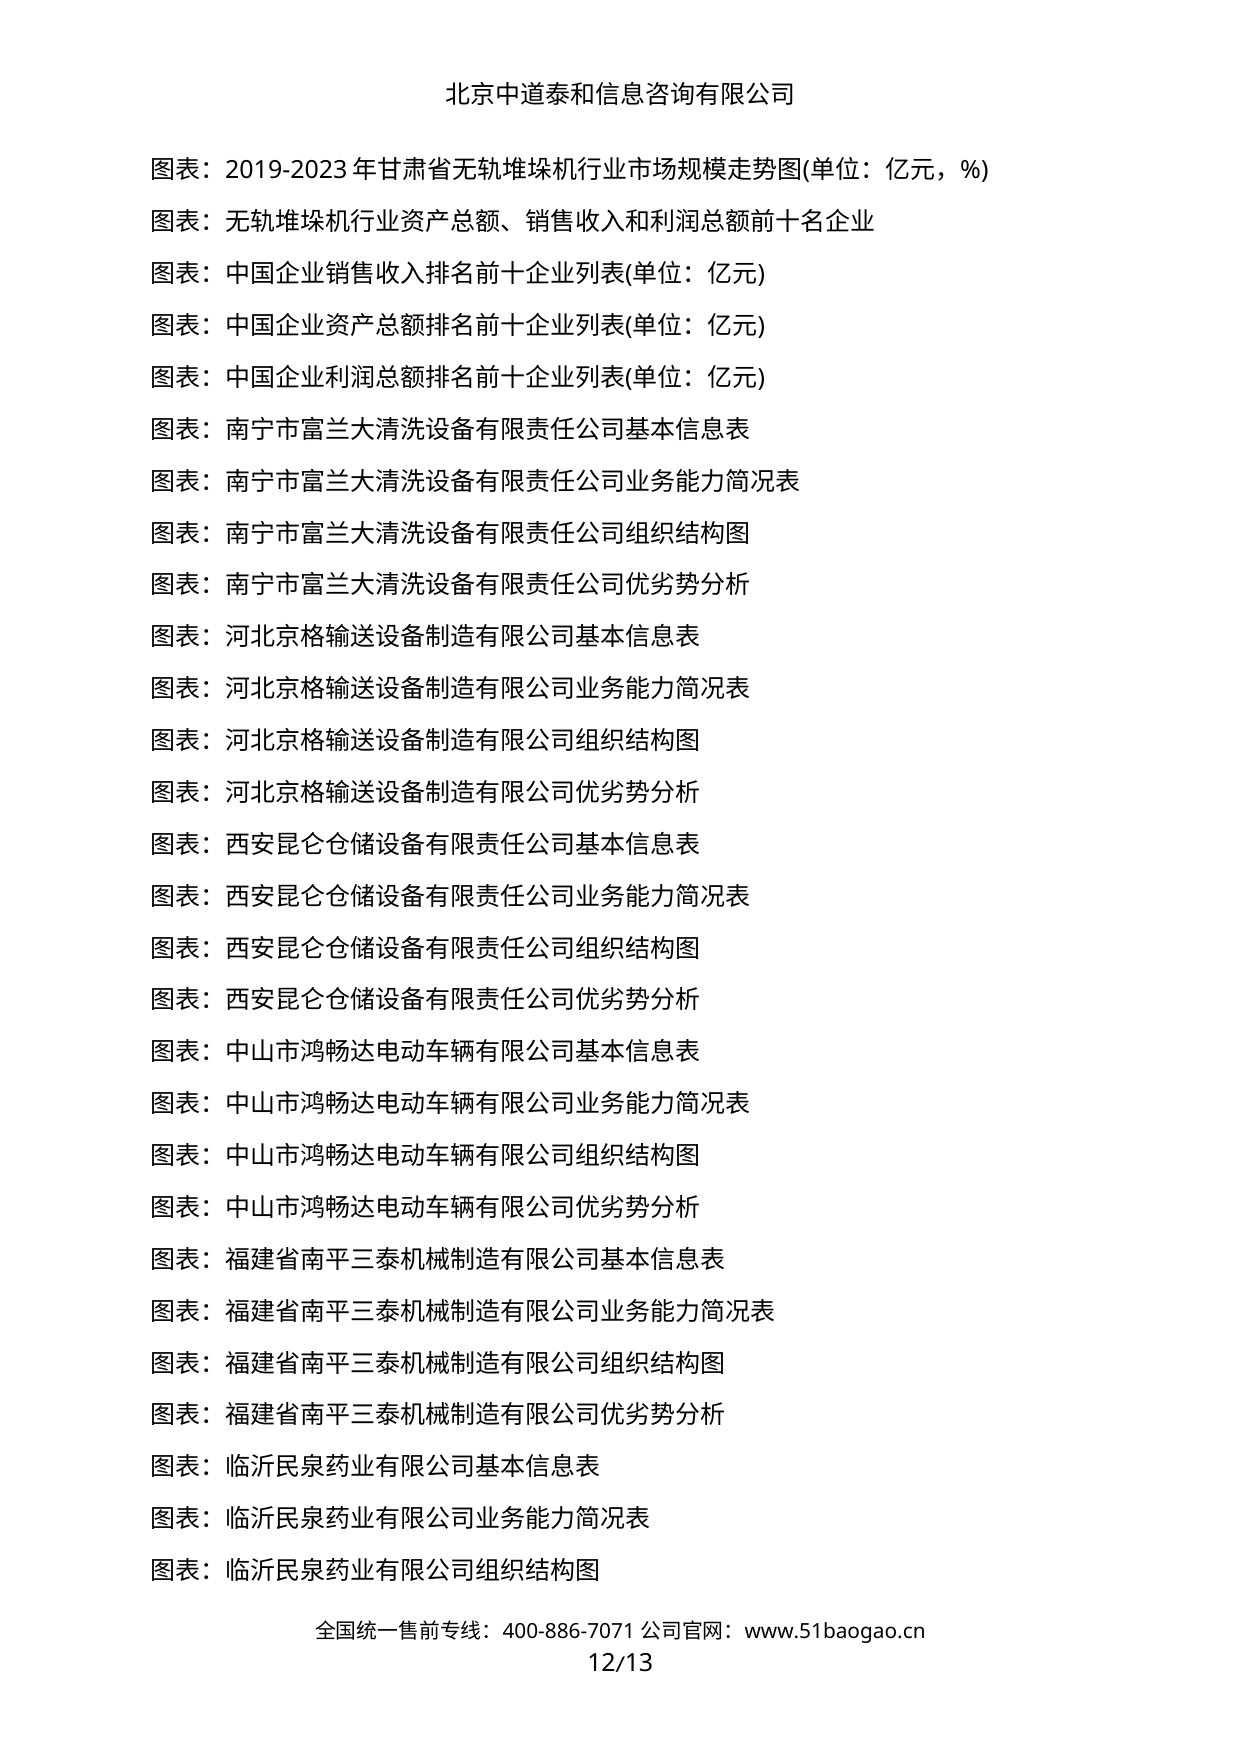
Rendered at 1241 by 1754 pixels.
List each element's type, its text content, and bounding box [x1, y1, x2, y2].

text 图表：中山市鸿畅达电动车辆有限公司优劣势分析 [150, 1187, 1090, 1224]
text 图表：临沂民泉药业有限公司组织结构图 [150, 1551, 1090, 1587]
text 图表：南宁市富兰大清洗设备有限责任公司业务能力简况表 [150, 461, 1090, 497]
text 图表：中国企业利润总额排名前十企业列表(单位：亿元) [150, 357, 1090, 394]
text 图表：福建省南平三泰机械制造有限公司基本信息表 [150, 1239, 1090, 1276]
text 图表：2019-2023年甘肃省无轨堆垛机行业市场规模走势图(单位：亿元，%) [150, 150, 1090, 186]
text 图表：南宁市富兰大清洗设备有限责任公司组织结构图 [150, 513, 1090, 549]
text 图表：西安昆仑仓储设备有限责任公司组织结构图 [150, 928, 1090, 964]
text 图表：福建省南平三泰机械制造有限公司优劣势分析 [150, 1395, 1090, 1431]
text 图表：临沂民泉药业有限公司基本信息表 [150, 1447, 1090, 1483]
text 图表：临沂民泉药业有限公司业务能力简况表 [150, 1499, 1090, 1535]
text 图表：河北京格输送设备制造有限公司组织结构图 [150, 721, 1090, 757]
text 图表：中山市鸿畅达电动车辆有限公司基本信息表 [150, 1032, 1090, 1068]
text 图表：中国企业资产总额排名前十企业列表(单位：亿元) [150, 306, 1090, 342]
text 图表：南宁市富兰大清洗设备有限责任公司基本信息表 [150, 409, 1090, 446]
text 图表：中山市鸿畅达电动车辆有限公司业务能力简况表 [150, 1084, 1090, 1120]
text 图表：河北京格输送设备制造有限公司基本信息表 [150, 617, 1090, 653]
text 图表：无轨堆垛机行业资产总额、销售收入和利润总额前十名企业 [150, 202, 1090, 238]
text 图表：西安昆仑仓储设备有限责任公司基本信息表 [150, 824, 1090, 861]
text 图表：南宁市富兰大清洗设备有限责任公司优劣势分析 [150, 565, 1090, 601]
text 图表：西安昆仑仓储设备有限责任公司优劣势分析 [150, 980, 1090, 1016]
text 图表：河北京格输送设备制造有限公司业务能力简况表 [150, 669, 1090, 705]
text 图表：福建省南平三泰机械制造有限公司组织结构图 [150, 1343, 1090, 1379]
text 图表：河北京格输送设备制造有限公司优劣势分析 [150, 772, 1090, 809]
text 图表：福建省南平三泰机械制造有限公司业务能力简况表 [150, 1291, 1090, 1327]
text 图表：中国企业销售收入排名前十企业列表(单位：亿元) [150, 254, 1090, 290]
text 图表：西安昆仑仓储设备有限责任公司业务能力简况表 [150, 876, 1090, 912]
text 图表：中山市鸿畅达电动车辆有限公司组织结构图 [150, 1136, 1090, 1172]
